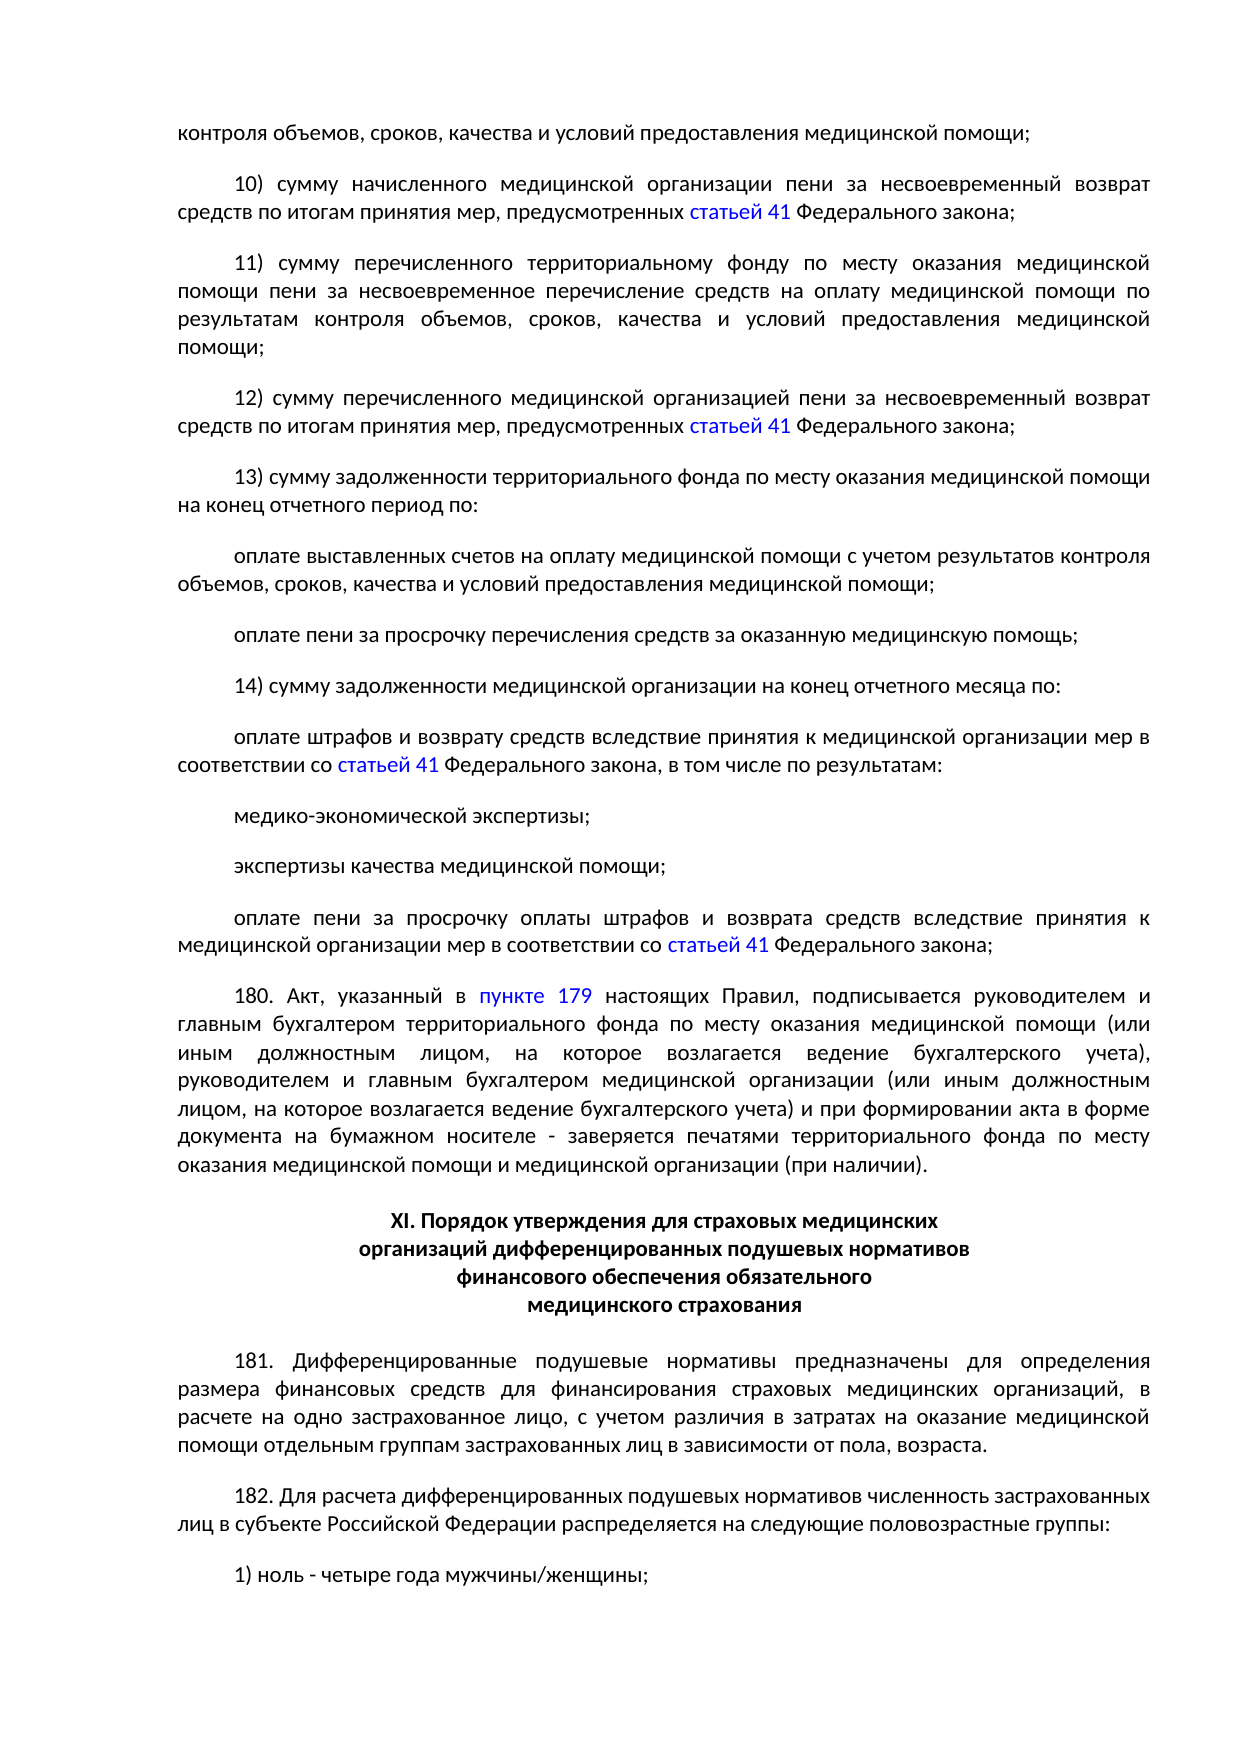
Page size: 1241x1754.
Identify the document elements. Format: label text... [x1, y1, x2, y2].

text 1) ноль - четыре года мужчины/женщины; [177, 1560, 1152, 1588]
title медицинского страхования [177, 1290, 1152, 1318]
title финансового обеспечения обязательного [177, 1262, 1152, 1290]
text 10) сумму начисленного медицинской организации пени за несвоевременный возврат средств по итогам принятия мер, предусмотренных статьей 41 Федерального закона; [177, 169, 1152, 225]
text 11) сумму перечисленного территориальному фонду по месту оказания медицинской помощи пени за несвоевременное перечисление средств на оплату медицинской помощи по результатам контроля объемов, сроков, качества и условий предоставления медицинской помощи; [177, 248, 1152, 360]
title организаций дифференцированных подушевых нормативов [177, 1234, 1152, 1262]
text 14) сумму задолженности медицинской организации на конец отчетного месяца по: [177, 671, 1152, 699]
text оплате пени за просрочку перечисления средств за оказанную медицинскую помощь; [177, 620, 1152, 648]
text 12) сумму перечисленного медицинской организацией пени за несвоевременный возврат средств по итогам принятия мер, предусмотренных статьей 41 Федерального закона; [177, 383, 1152, 439]
title XI. Порядок утверждения для страховых медицинских [177, 1206, 1152, 1234]
text оплате пени за просрочку оплаты штрафов и возврата средств вследствие принятия к медицинской организации мер в соответствии со статьей 41 Федерального закона; [177, 903, 1152, 959]
text медико-экономической экспертизы; [177, 801, 1152, 829]
text 13) сумму задолженности территориального фонда по месту оказания медицинской помощи на конец отчетного период по: [177, 462, 1152, 518]
text оплате штрафов и возврату средств вследствие принятия к медицинской организации мер в соответствии со статьей 41 Федерального закона, в том числе по результатам: [177, 722, 1152, 778]
text 181. Дифференцированные подушевые нормативы предназначены для определения размера финансовых средств для финансирования страховых медицинских организаций, в расчете на одно застрахованное лицо, с учетом различия в затратах на оказание медицинской помощи отдельным группам застрахованных лиц в зависимости от пола, возраста. [177, 1346, 1152, 1458]
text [177, 118, 1152, 146]
text оплате выставленных счетов на оплату медицинской помощи с учетом результатов контроля объемов, сроков, качества и условий предоставления медицинской помощи; [177, 541, 1152, 597]
text 182. Для расчета дифференцированных подушевых нормативов численность застрахованных лиц в субъекте Российской Федерации распределяется на следующие половозрастные группы: [177, 1481, 1152, 1537]
text 180. Акт, указанный в пункте 179 настоящих Правил, подписывается руководителем и главным бухгалтером территориального фонда по месту оказания медицинской помощи (или иным должностным лицом, на которое возлагается ведение бухгалтерского учета), руководителем и главным бухгалтером медицинской организации (или иным должностным лицом, на которое возлагается ведение бухгалтерского учета) и при формировании акта в форме документа на бумажном носителе - заверяется печатями территориального фонда по месту оказания медицинской помощи и медицинской организации (при наличии). [177, 982, 1152, 1178]
text экспертизы качества медицинской помощи; [177, 852, 1152, 880]
